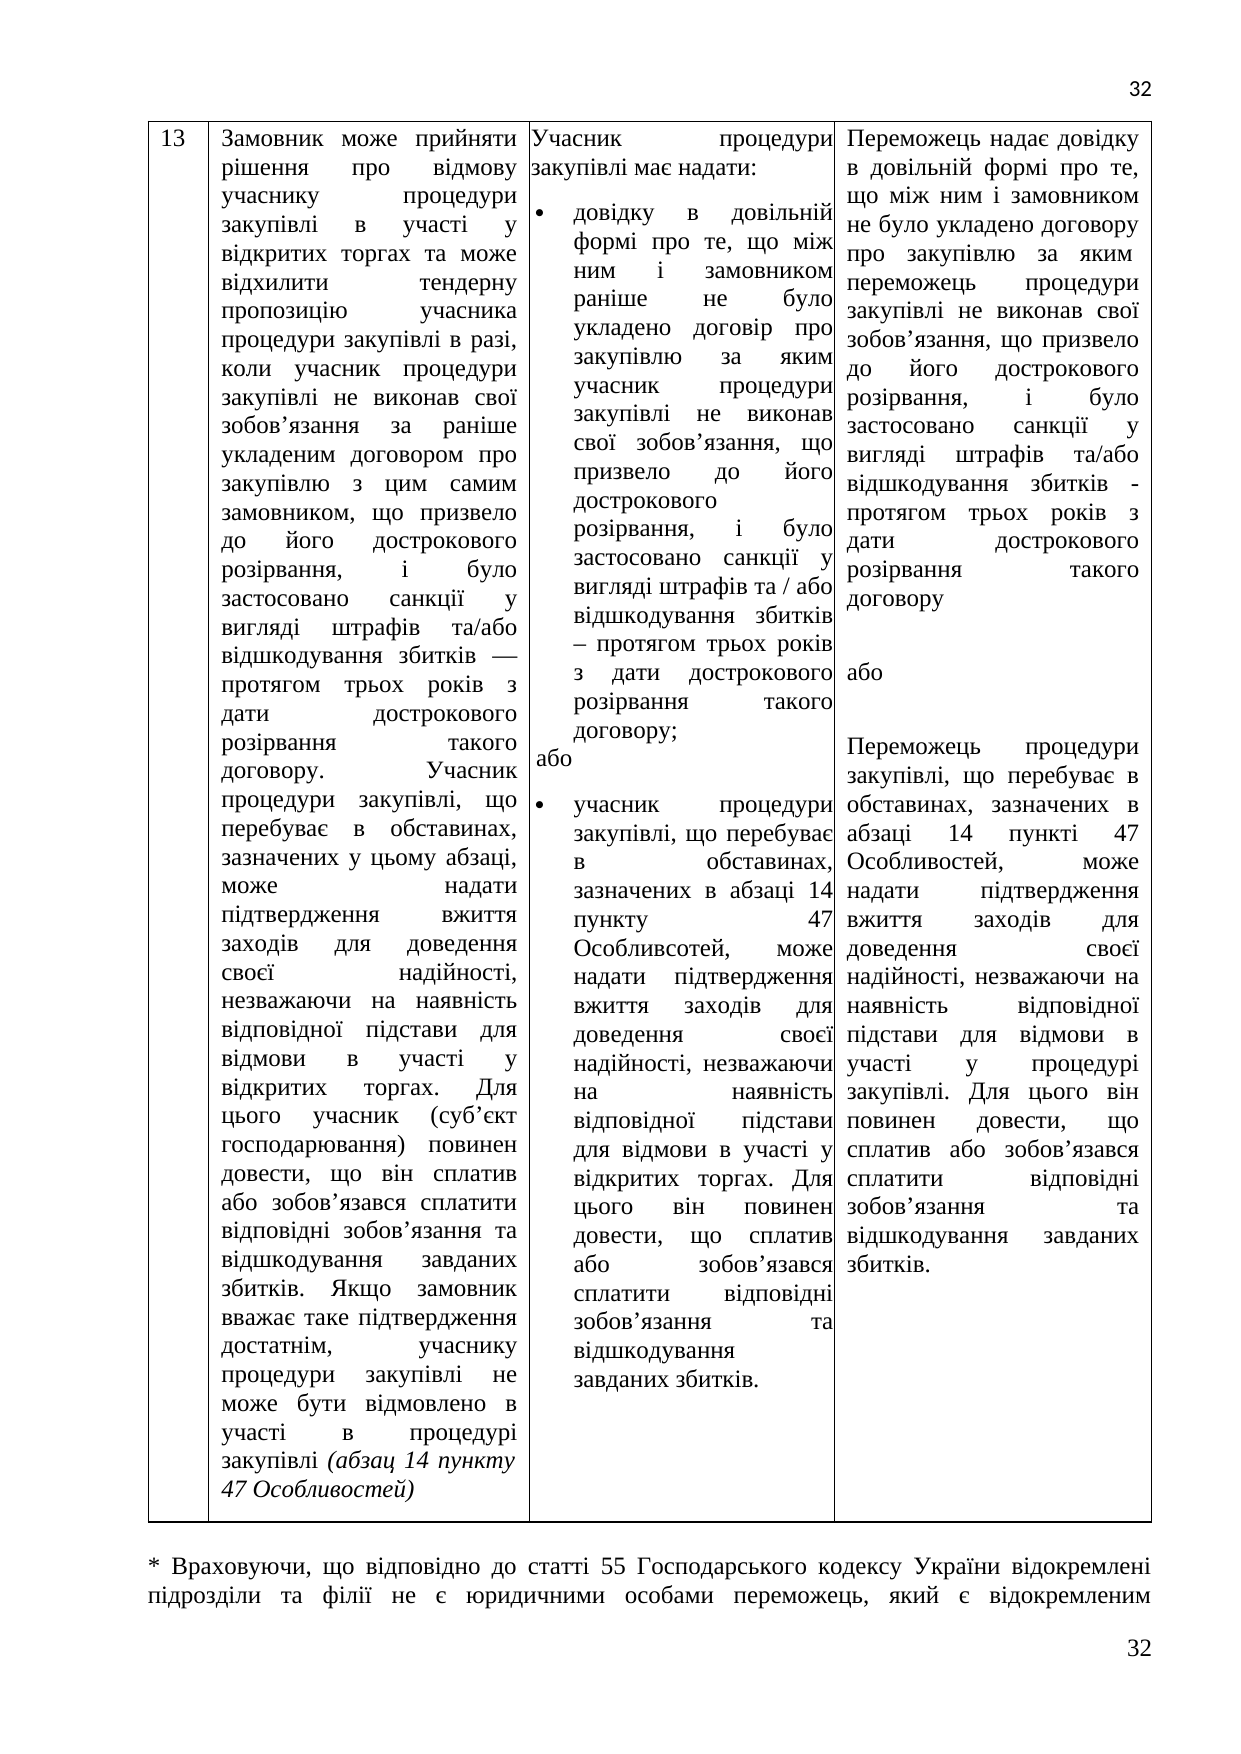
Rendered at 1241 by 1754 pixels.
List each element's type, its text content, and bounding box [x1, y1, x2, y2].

table_cell 13 [149, 122, 208, 1521]
table_cell Переможець надає довідку в довільній формі про те, що між ним і замовником не було укладено договору про закупівлю за яким переможець процедури закупівлі не виконав свої зобов’язання, що призвело до його дострокового розірвання, і було застосовано санкції у вигляді штрафів та/або відшкодування збитків - протягом трьох років з дати дострокового розірвання такого договору або Переможець процедури закупівлі, що перебуває в обставинах, зазначених в абзаці 14 пункті 47 Особливостей, може надати підтвердження вжиття заходів для доведення своєї надійності, незважаючи на наявність відповідної підстави для відмови в участі у процедурі закупівлі. Для цього він повинен довести, що сплатив або зобов’язався сплатити відповідні зобов’язання та відшкодування завданих збитків. [835, 122, 1151, 1521]
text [148, 1551, 1152, 1609]
table_cell Замовник може прийняти рішення про відмову учаснику процедури закупівлі в участі у відкритих торгах та може відхилити тендерну пропозицію учасника процедури закупівлі в разі, коли учасник процедури закупівлі не виконав свої зобов’язання за раніше укладеним договором про закупівлю з цим самим замовником, що призвело до його дострокового розірвання, і було застосовано санкції у вигляді штрафів та/або відшкодування збитків — протягом трьох років з дати дострокового розірвання такого договору. Учасник процедури закупівлі, що перебуває в обставинах, зазначених у цьому абзаці, може надати підтвердження вжиття заходів для доведення своєї надійності, незважаючи на наявність відповідної підстави для відмови в участі у відкритих торгах. Для цього учасник (суб’єкт господарювання) повинен довести, що він сплатив або зобов’язався сплатити відповідні зобов’язання та відшкодування завданих збитків. Якщо замовник вважає таке підтвердження достатнім, учаснику процедури закупівлі не може бути відмовлено в участі в процедурі закупівлі (абзац 14 пункту 47 Особливостей) [209, 122, 529, 1521]
table_cell Учасник процедури закупівлі має надати: довідку в довільній формі про те, що між ним і замовником раніше не було укладено договір про закупівлю за яким учасник процедури закупівлі не виконав свої зобов’язання, що призвело до його дострокового розірвання, і було застосовано санкції у вигляді штрафів та / або відшкодування збитків – протягом трьох років з дати дострокового розірвання такого договору; або учасник процедури закупівлі, що перебуває в обставинах, зазначених в абзаці 14 пункту 47 Особливсотей, може надати підтвердження вжиття заходів для доведення своєї надійності, незважаючи на наявність відповідної підстави для відмови в участі у відкритих торгах. Для цього він повинен довести, що сплатив або зобов’язався сплатити відповідні зобов’язання та відшкодування завданих збитків. [530, 122, 834, 1521]
